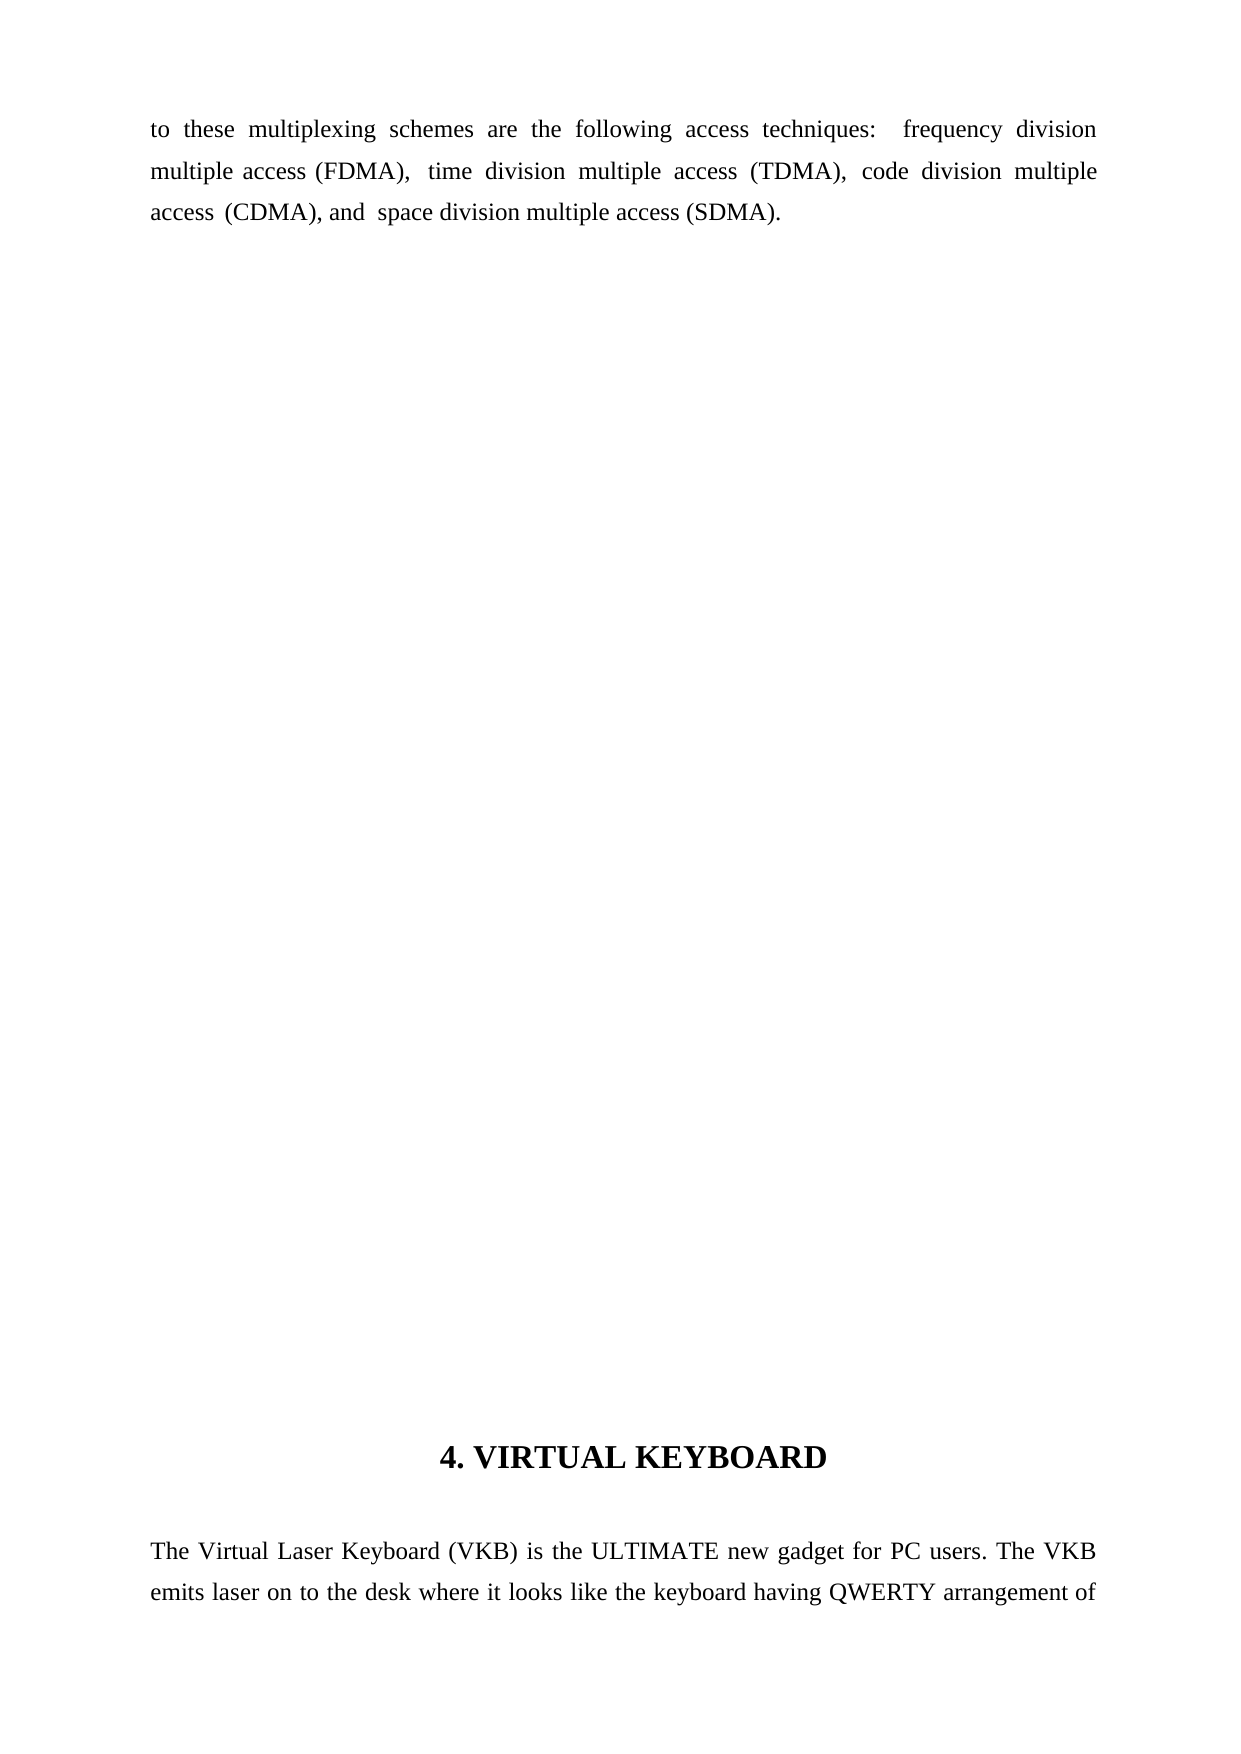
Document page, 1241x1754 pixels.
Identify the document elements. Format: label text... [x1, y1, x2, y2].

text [150, 1536, 1097, 1606]
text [150, 114, 1097, 226]
text 4. VIRTUAL KEYBOARD [364, 1438, 1103, 1476]
